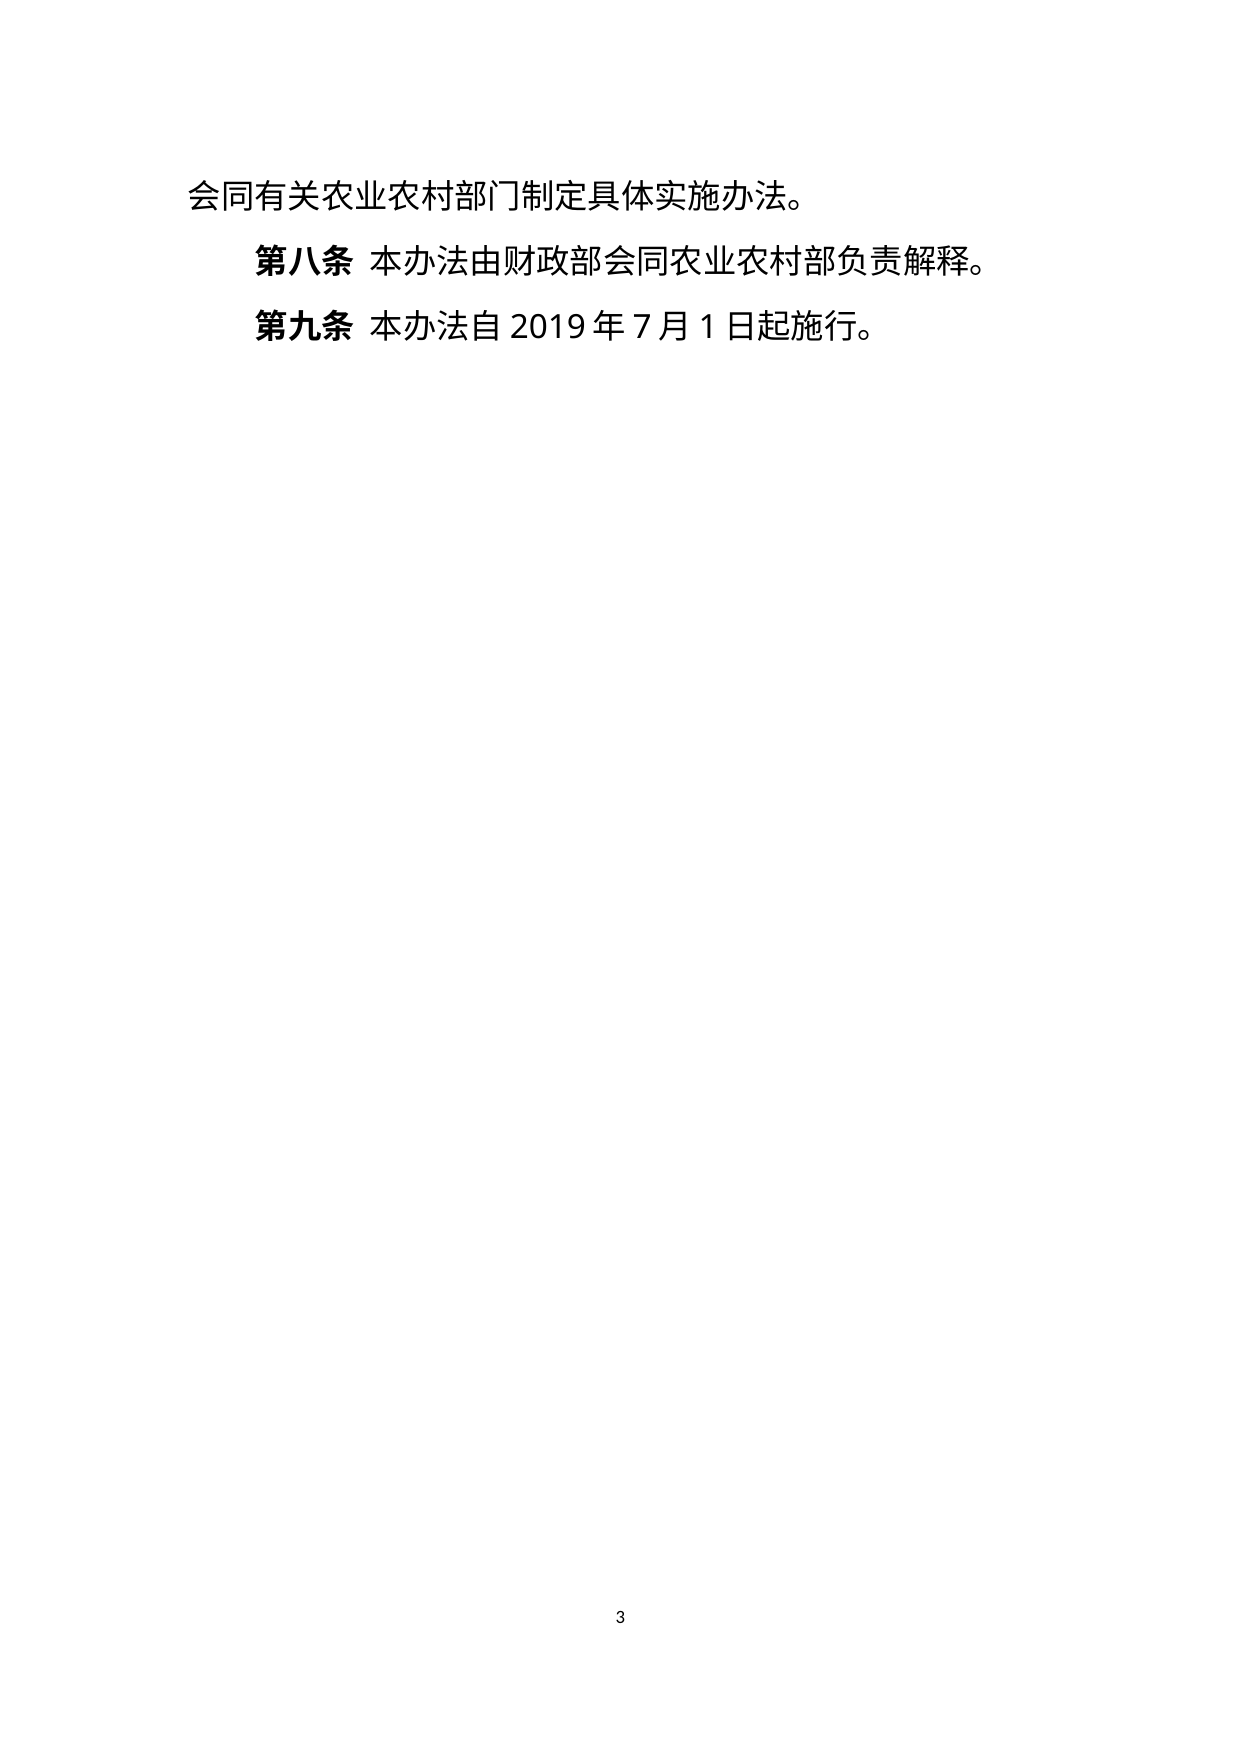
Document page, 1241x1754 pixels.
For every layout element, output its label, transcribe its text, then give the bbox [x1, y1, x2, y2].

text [187, 162, 1053, 227]
text 第八条 本办法由财政部会同农业农村部负责解释。 [187, 227, 1053, 292]
text 第九条 本办法自2019年7月1日起施行。 [187, 292, 1053, 357]
